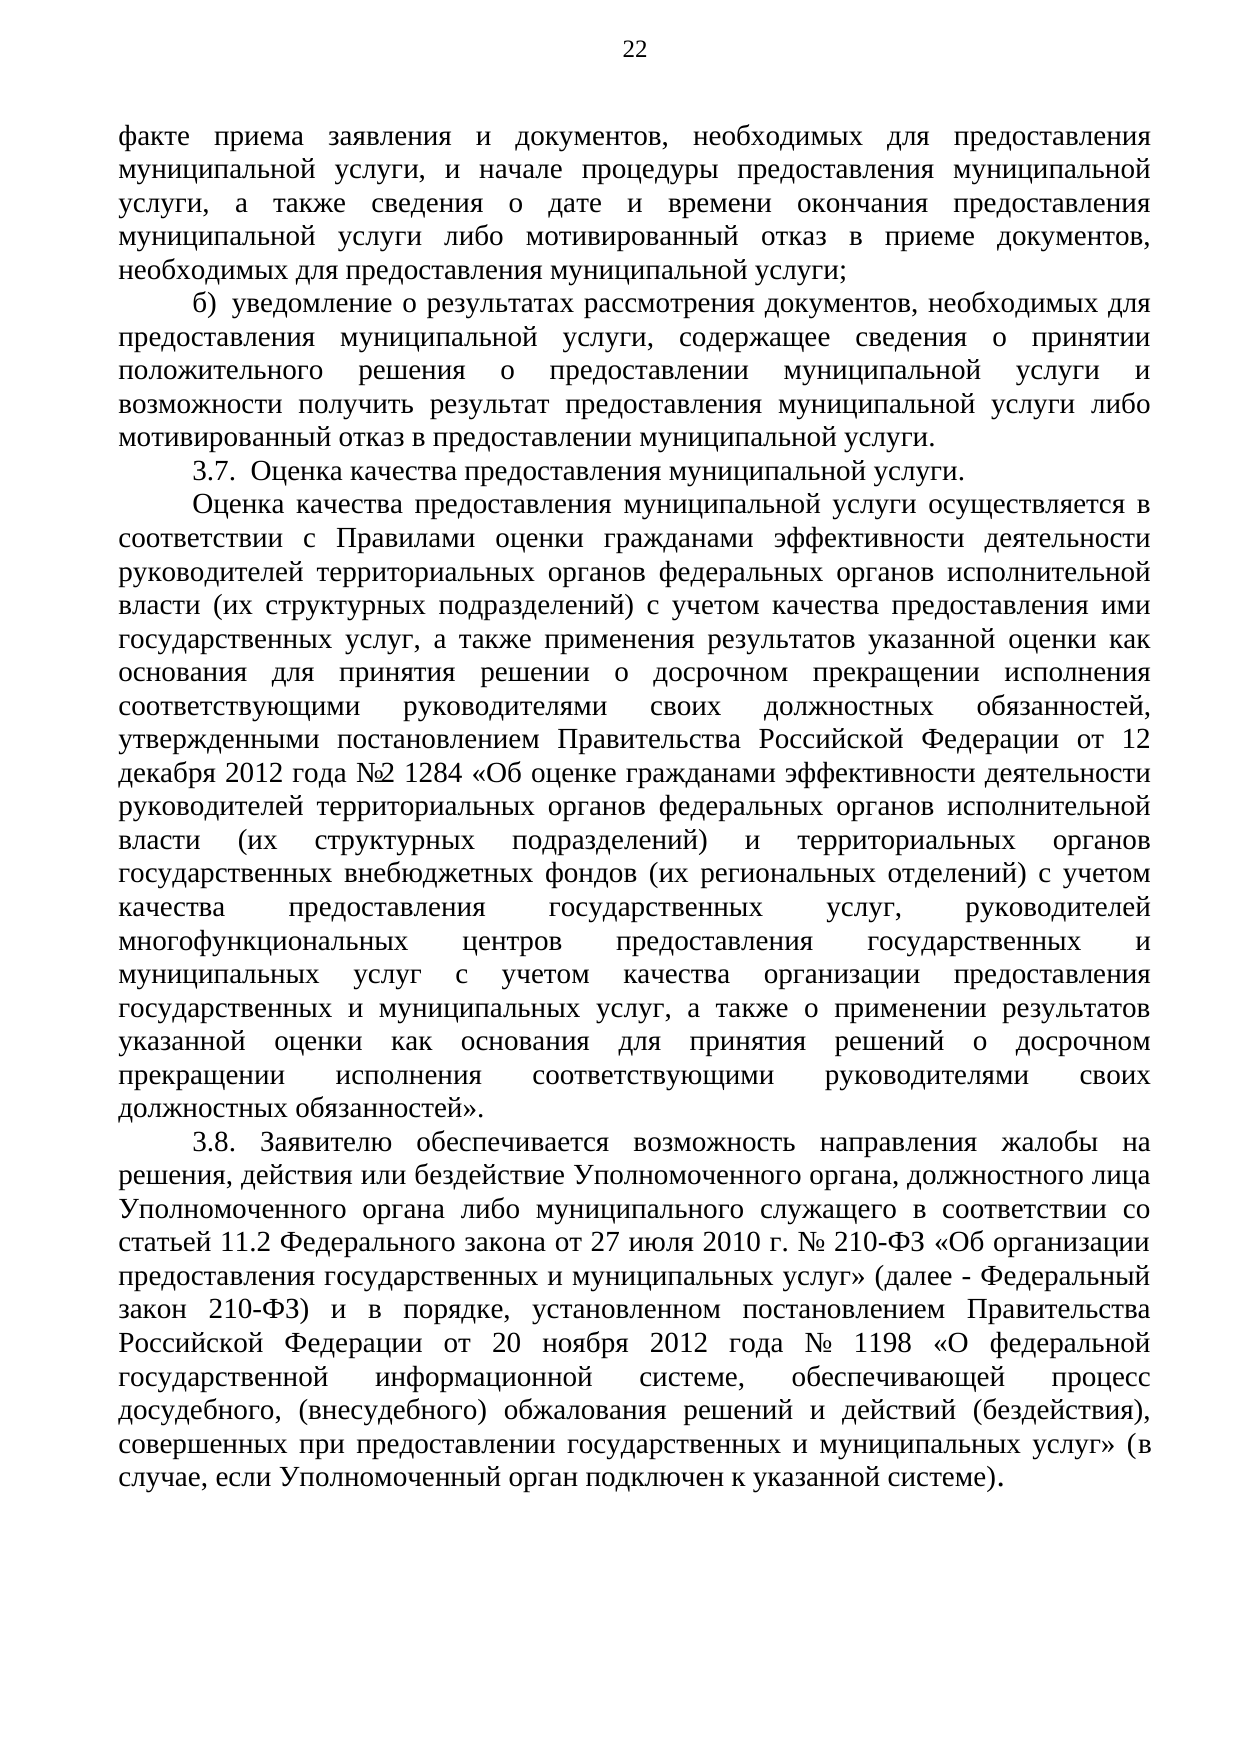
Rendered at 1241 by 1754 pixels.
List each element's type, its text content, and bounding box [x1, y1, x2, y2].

text Оценка качества предоставления муниципальной услуги осуществляется в соответствии с Правилами оценки гражданами эффективности деятельности руководителей территориальных органов федеральных органов исполнительной власти (их структурных подразделений) с учетом качества предоставления ими государственных услуг, а также применения результатов указанной оценки как основания для принятия решении о досрочном прекращении исполнения соответствующими руководителями своих должностных обязанностей, утвержденными постановлением Правительства Российской Федерации от 12 декабря 2012 года №2 1284 «Об оценке гражданами эффективности деятельности руководителей территориальных органов федеральных органов исполнительной власти (их структурных подразделений) и территориальных органов государственных внебюджетных фондов (их региональных отделений) с учетом качества предоставления государственных услуг, руководителей многофункциональных центров предоставления государственных и муниципальных услуг с учетом качества организации предоставления государственных и муниципальных услуг, а также о применении результатов указанной оценки как основания для принятия решений о досрочном прекращении исполнения соответствующими руководителями своих должностных обязанностей». [118, 487, 1152, 1124]
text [118, 118, 1152, 286]
text 3.8. Заявителю обеспечивается возможность направления жалобы на решения, действия или бездействие Уполномоченного органа, должностного лица Уполномоченного органа либо муниципального служащего в соответствии со статьей 11.2 Федерального закона от 27 июля 2010 г. № 210-ФЗ «Об организации предоставления государственных и муниципальных услуг» (далее - Федеральный закон 210-ФЗ) и в порядке, установленном постановлением Правительства Российской Федерации от 20 ноября 2012 года № 1198 «О федеральной государственной информационной системе, обеспечивающей процесс досудебного, (внесудебного) обжалования решений и действий (бездействия), совершенных при предоставлении государственных и муниципальных услуг» (в случае, если Уполномоченный орган подключен к указанной системе). [118, 1124, 1152, 1493]
text б) уведомление о результатах рассмотрения документов, необходимых для предоставления муниципальной услуги, содержащее сведения о принятии положительного решения о предоставлении муниципальной услуги и возможности получить результат предоставления муниципальной услуги либо мотивированный отказ в предоставлении муниципальной услуги. [118, 286, 1152, 453]
text 3.7. Оценка качества предоставления муниципальной услуги. [118, 453, 1152, 487]
